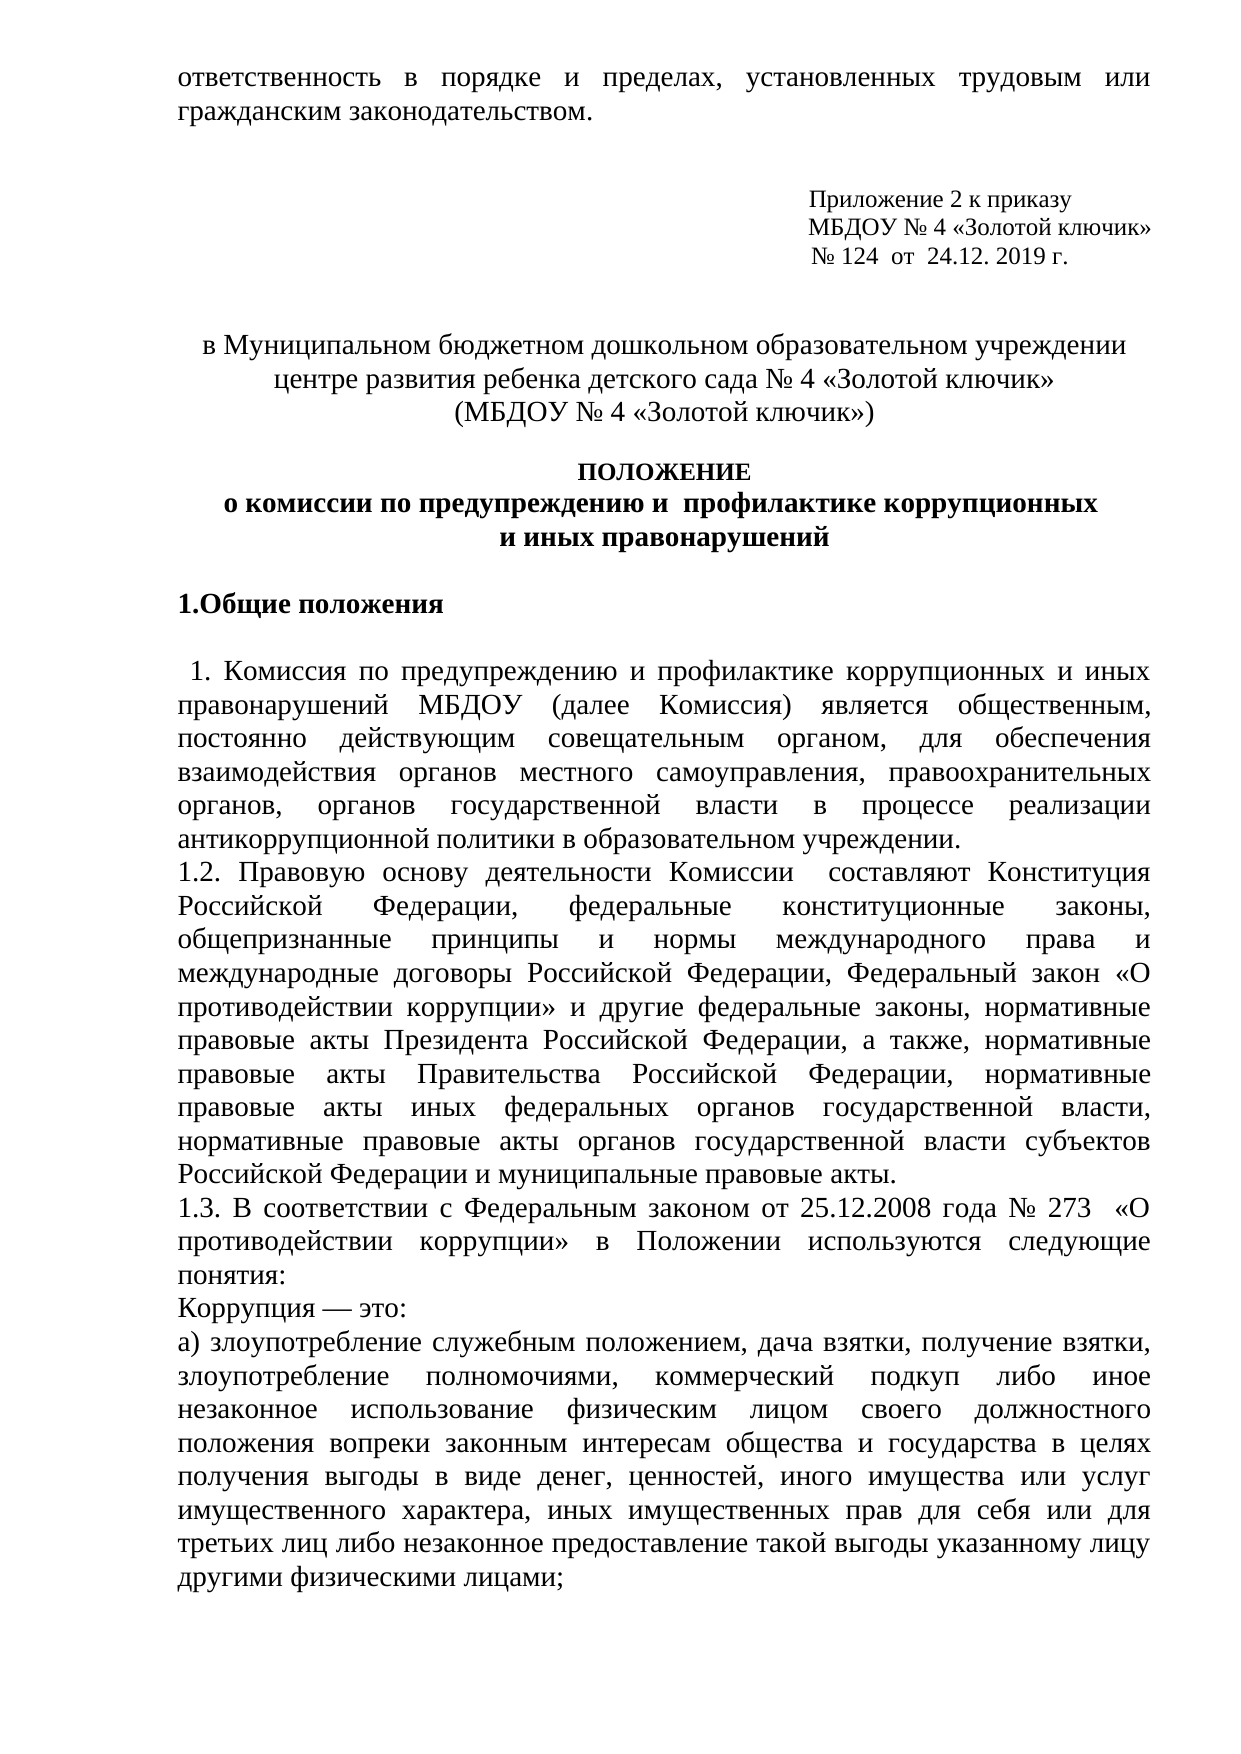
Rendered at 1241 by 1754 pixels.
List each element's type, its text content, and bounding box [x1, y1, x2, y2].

text в Муниципальном бюджетном дошкольном образовательном учреждении центре развития ребенка детского сада № 4 «Золотой ключик» [177, 327, 1152, 394]
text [177, 59, 1152, 126]
text № 124 от 24.12. 2019 г. [177, 241, 1152, 270]
text (МБДОУ № 4 «Золотой ключик») [177, 394, 1152, 428]
text 1.3. В соответствии с Федеральным законом от 25.12.2008 года № 273 «О противодействии коррупции» в Положении используются следующие понятия: [177, 1190, 1152, 1291]
text а) злоупотребление служебным положением, дача взятки, получение взятки, злоупотребление полномочиями, коммерческий подкуп либо иное незаконное использование физическим лицом своего должностного положения вопреки законным интересам общества и государства в целях получения выгоды в виде денег, ценностей, иного имущества или услуг имущественного характера, иных имущественных прав для себя или для третьих лиц либо незаконное предоставление такой выгоды указанному лицу другими физическими лицами; [177, 1324, 1152, 1592]
text 1. Комиссия по предупреждению и профилактике коррупционных и иных правонарушений МБДОУ (далее Комиссия) является общественным, постоянно действующим совещательным органом, для обеспечения взаимодействия органов местного самоуправления, правоохранительных органов, органов государственной власти в процессе реализации антикоррупционной политики в образовательном учреждении. [177, 653, 1152, 854]
text Приложение 2 к приказу [177, 184, 1152, 212]
text 1.2. Правовую основу деятельности Комиссии составляют Конституция Российской Федерации, федеральные конституционные законы, общепризнанные принципы и нормы международного права и международные договоры Российской Федерации, Федеральный закон «О противодействии коррупции» и другие федеральные законы, нормативные правовые акты Президента Российской Федерации, а также, нормативные правовые акты Правительства Российской Федерации, нормативные правовые акты иных федеральных органов государственной власти, нормативные правовые акты органов государственной власти субъектов Российской Федерации и муниципальные правовые акты. [177, 854, 1152, 1190]
text МБДОУ № 4 «Золотой ключик» [177, 212, 1152, 241]
text Положение о комиссии по предупреждению и профилактике коррупционных и иных правонарушений [177, 457, 1152, 553]
text 1.Общие положения [177, 586, 1152, 620]
text Коррупция — это: [177, 1291, 1152, 1324]
